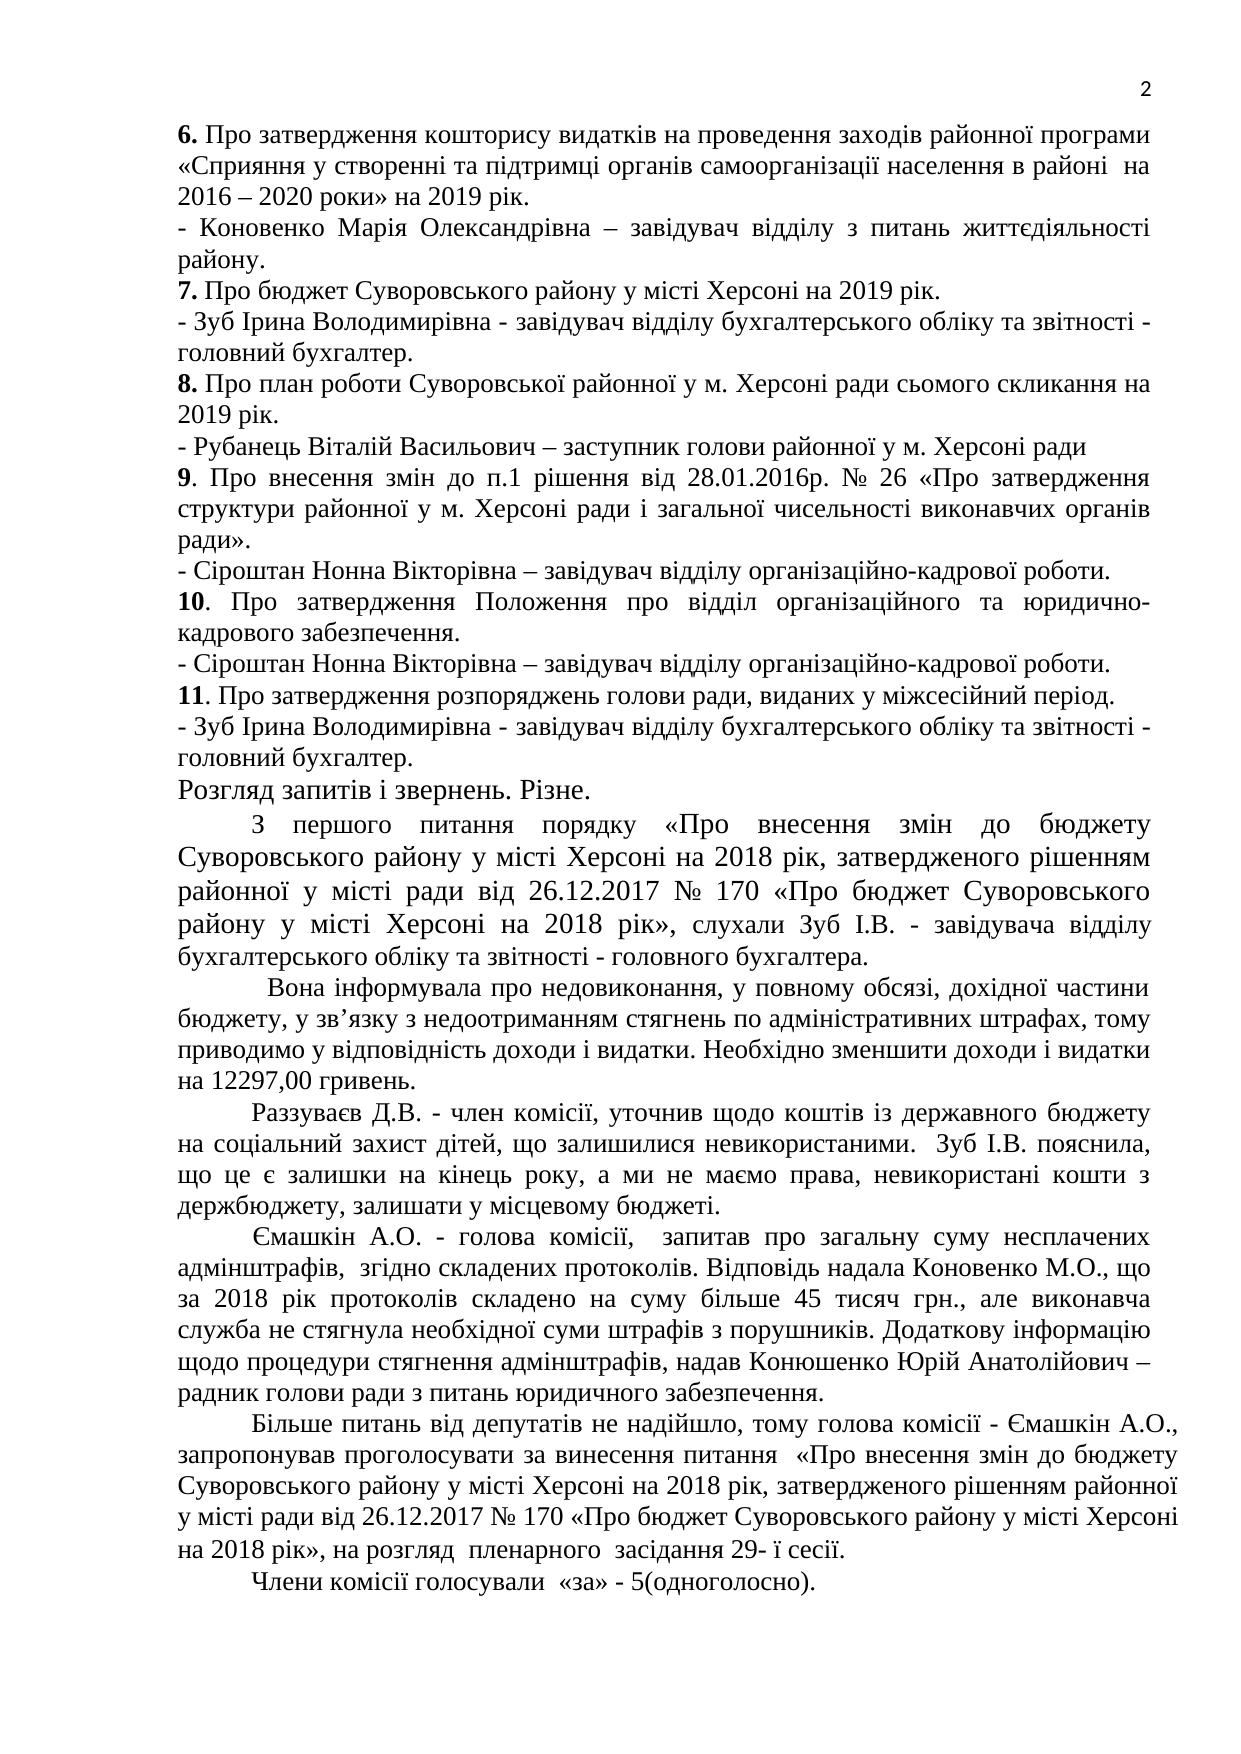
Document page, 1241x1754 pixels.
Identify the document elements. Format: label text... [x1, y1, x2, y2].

text - Зуб Ірина Володимирівна - завідувач відділу бухгалтерського обліку та звітності - головний бухгалтер. [177, 305, 1152, 367]
subtitle 6. Про затвердження кошторису видатків на проведення заходів районної програми «Сприяння у створенні та підтримці органів самоорганізації населення в районі на 2016 – 2020 роки» на 2019 рік. [177, 118, 1152, 212]
text Ємашкін А.О. - голова комісії, запитав про загальну суму несплачених адмінштрафів, згідно складених протоколів. Відповідь надала Коновенко М.О., що за 2018 рік протоколів складено на суму більше 45 тисяч грн., але виконавча служба не стягнула необхідної суми штрафів з порушників. Додаткову інформацію щодо процедури стягнення адмінштрафів, надав Конюшенко Юрій Анатолійович – радник голови ради з питань юридичного забезпечення. [177, 1220, 1152, 1407]
text 7. Про бюджет Суворовського району у місті Херсоні на 2019 рік. [177, 274, 1152, 305]
text Розгляд запитів і звернень. Різне. [177, 772, 1152, 806]
text 9. Про внесення змін до п.1 рішення від 28.01.2016р. № 26 «Про затвердження структури районної у м. Херсоні ради і загальної чисельності виконавчих органів ради». [177, 461, 1152, 554]
text - Сіроштан Нонна Вікторівна – завідувач відділу організаційно-кадрової роботи. [177, 554, 1152, 585]
text Раззуваєв Д.В. - член комісії, уточнив щодо коштів із державного бюджету на соціальний захист дітей, що залишилися невикористаними. Зуб І.В. пояснила, що це є залишки на кінець року, а ми не маємо права, невикористані кошти з держбюджету, залишати у місцевому бюджеті. [158, 1096, 1152, 1220]
text 11. Про затвердження розпоряджень голови ради, виданих у міжсесійний період. [177, 679, 1152, 710]
text - Зуб Ірина Володимирівна - завідувач відділу бухгалтерського обліку та звітності - головний бухгалтер. [177, 710, 1152, 772]
text З першого питання порядку «Про внесення змін до бюджету Суворовського району у місті Херсоні на 2018 рік, затвердженого рішенням районної у місті ради від 26.12.2017 № 170 «Про бюджет Суворовського району у місті Херсоні на 2018 рік», слухали Зуб І.В. - завідувача відділу бухгалтерського обліку та звітності - головного бухгалтера. [177, 806, 1152, 971]
text - Сіроштан Нонна Вікторівна – завідувач відділу організаційно-кадрової роботи. [177, 648, 1152, 679]
text 10. Про затвердження Положення про відділ організаційного та юридично-кадрового забезпечення. [177, 585, 1152, 648]
text Вона інформувала про недовиконання, у повному обсязі, дохідної частини бюджету, у зв’язку з недоотриманням стягнень по адміністративних штрафах, тому приводимо у відповідність доходи і видатки. Необхідно зменшити доходи і видатки на 12297,00 гривень. [158, 971, 1152, 1096]
title Більше питань від депутатів не надійшло, тому голова комісії - Ємашкін А.О., запропонував проголосувати за винесення питання «Про внесення змін до бюджету Суворовського району у місті Херсоні на 2018 рік, затвердженого рішенням районної у місті ради від 26.12.2017 № 170 «Про бюджет Суворовського району у місті Херсоні на 2018 рік», на розгляд пленарного засідання 29- ї сесії. [177, 1407, 1179, 1565]
text 8. Про план роботи Суворовської районної у м. Херсоні ради сьомого скликання на 2019 рік. [177, 367, 1152, 429]
text - Рубанець Віталій Васильович – заступник голови районної у м. Херсоні ради [177, 429, 1152, 461]
title Члени комісії голосували «за» - 5(одноголосно). [177, 1565, 1179, 1596]
text - Коновенко Марія Олександрівна – завідувач відділу з питань життєдіяльності району. [177, 212, 1152, 274]
